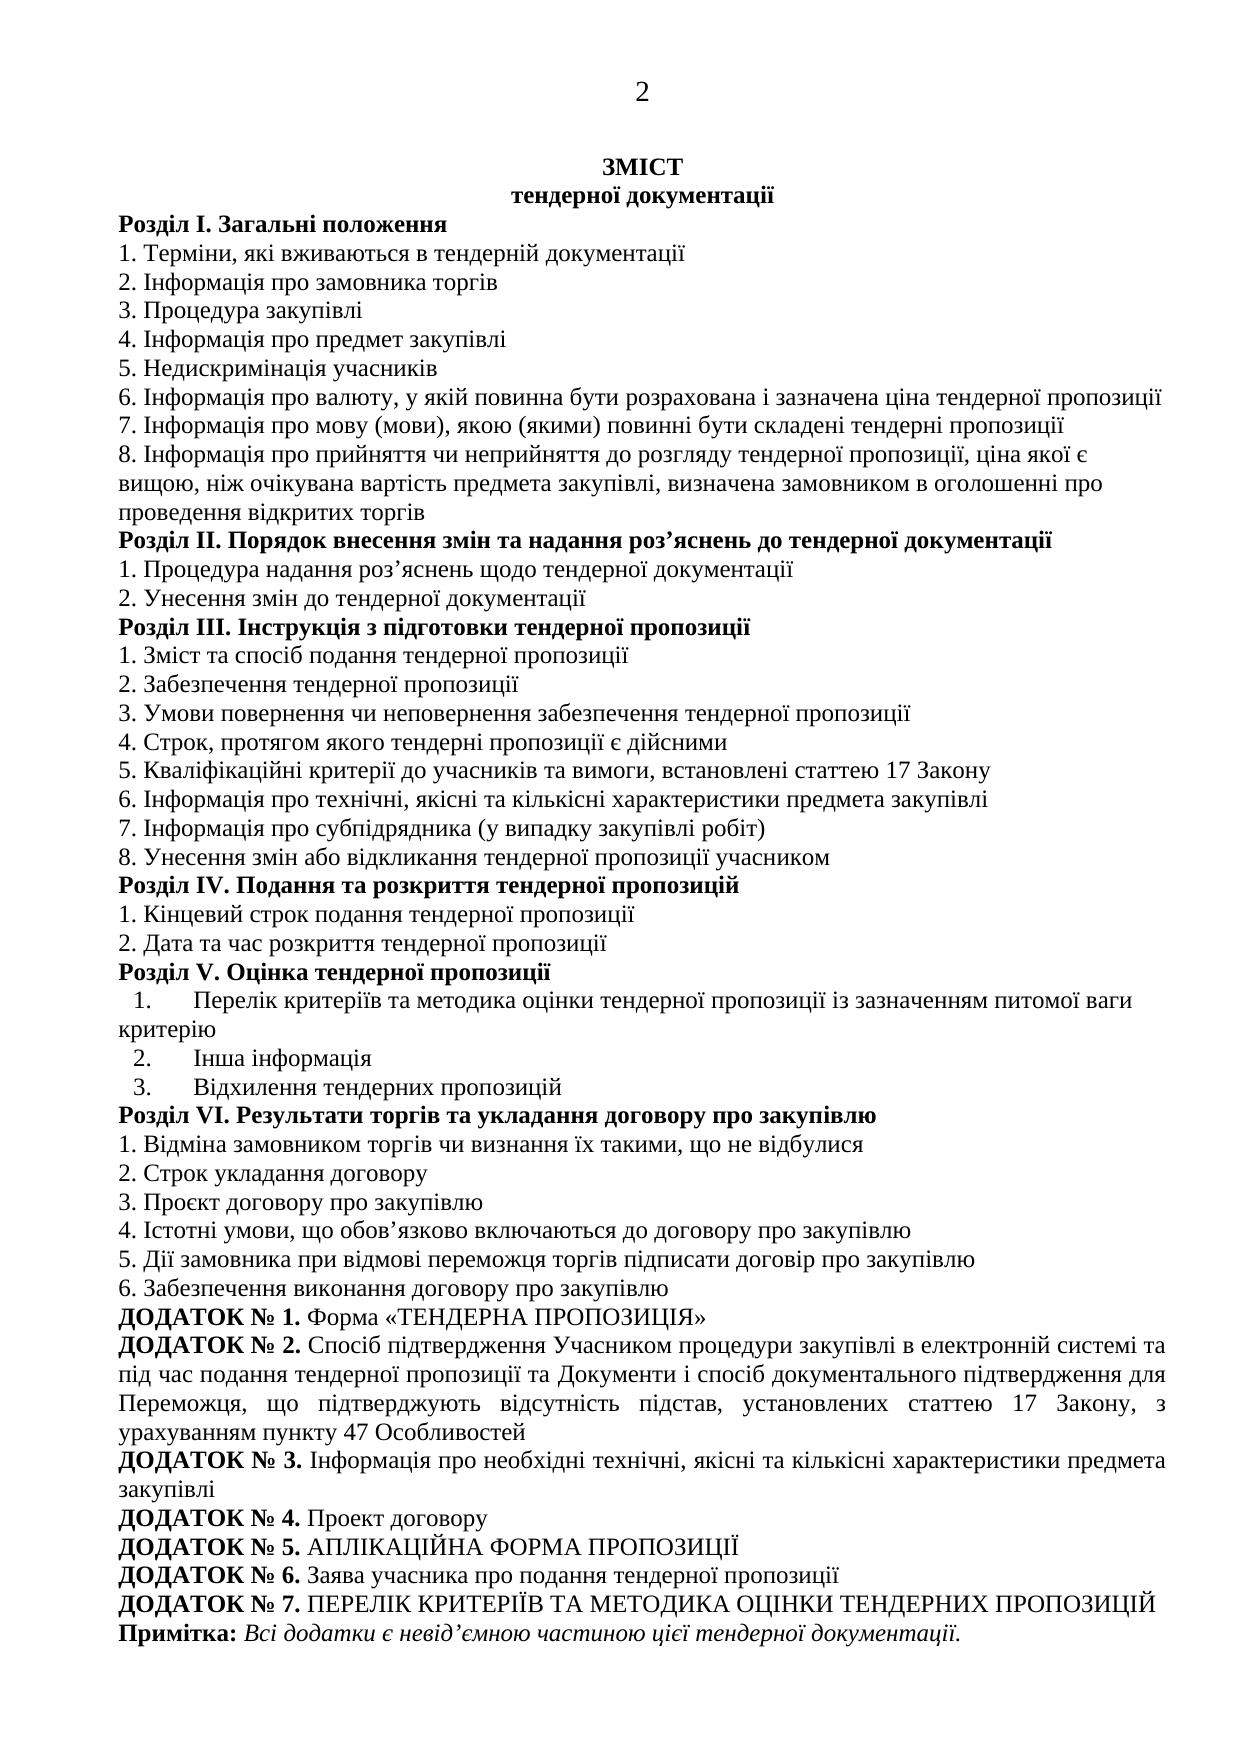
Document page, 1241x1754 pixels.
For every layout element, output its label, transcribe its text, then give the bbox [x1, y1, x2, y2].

text 3. Проєкт договору про закупівлю [118, 1187, 1167, 1215]
text 4. Інформація про предмет закупівлі [118, 324, 1167, 353]
text ДОДАТОК № 4. Проект договору [118, 1503, 1167, 1532]
text Розділ VI. Результати торгів та укладання договору про закупівлю [118, 1100, 1167, 1129]
text ДОДАТОК № 2. Спосіб підтвердження Учасником процедури закупівлі в електронній системі та під час подання тендерної пропозиції та Документи і спосіб документального підтвердження для Переможця, що підтверджують відсутність підстав, установлених статтею 17 Закону, з урахуванням пункту 47 Особливостей [118, 1330, 1167, 1445]
text тендерної документації [118, 180, 1167, 209]
text 2. Інформація про замовника торгів [118, 267, 1167, 295]
text 3. Умови повернення чи неповернення забезпечення тендерної пропозиції [118, 698, 1167, 727]
text Розділ І. Загальні положення [118, 209, 1167, 238]
text ДОДАТОК № 1. Форма «ТЕНДЕРНА ПРОПОЗИЦІЯ» [118, 1302, 1167, 1330]
text 6. Інформація про технічні, якісні та кількісні характеристики предмета закупівлі [118, 784, 1167, 813]
text 6. Забезпечення виконання договору про закупівлю [118, 1273, 1167, 1302]
text 7. Інформація про мову (мови), якою (якими) повинні бути складені тендерні пропозиції [118, 410, 1167, 439]
text Розділ IV. Подання та розкриття тендерної пропозицій [118, 870, 1167, 899]
text 4. Істотні умови, що обов’язково включаються до договору про закупівлю [118, 1215, 1167, 1244]
text 1. Процедура надання роз’яснень щодо тендерної документації [118, 554, 1167, 583]
text 3. Процедура закупівлі [118, 295, 1167, 324]
text 2. Дата та час розкриття тендерної пропозиції [118, 928, 1167, 957]
text Розділ V. Оцінка тендерної пропозиції [118, 957, 1167, 985]
text 2. Строк укладання договору [118, 1158, 1167, 1187]
list Відхилення тендерних пропозицій [118, 1072, 1167, 1100]
text 5. Недискримінація учасників [118, 353, 1167, 382]
list Інша інформація [118, 1043, 1167, 1072]
text 8. Інформація про прийняття чи неприйняття до розгляду тендерної пропозиції, ціна якої є вищою, ніж очікувана вартість предмета закупівлі, визначена замовником в оголошенні про проведення відкритих торгів [118, 439, 1167, 525]
text 5. Дії замовника при відмові переможця торгів підписати договір про закупівлю [118, 1244, 1167, 1273]
text Розділ ІІ. Порядок внесення змін та надання роз’яснень до тендерної документації [118, 525, 1167, 554]
list Перелік критеріїв та методика оцінки тендерної пропозиції із зазначенням питомої ваги критерію [118, 985, 1167, 1043]
text 1. Кінцевий строк подання тендерної пропозиції [118, 899, 1167, 928]
text 1. Терміни, які вживаються в тендерній документації [118, 238, 1167, 267]
text ДОДАТОК № 5. АПЛІКАЦІЙНА ФОРМА ПРОПОЗИЦІЇ [118, 1532, 1167, 1560]
text ДОДАТОК № 3. Інформація про необхідні технічні, якісні та кількісні характеристики предмета закупівлі [118, 1445, 1167, 1503]
text 4. Строк, протягом якого тендерні пропозиції є дійсними [118, 727, 1167, 755]
text Розділ ІІІ. Інструкція з підготовки тендерної пропозиції [118, 612, 1167, 640]
text 1. Відміна замовником торгів чи визнання їх такими, що не відбулися [118, 1129, 1167, 1158]
text 1. Зміст та спосіб подання тендерної пропозиції [118, 640, 1167, 669]
text ДОДАТОК № 7. ПЕРЕЛІК КРИТЕРІЇВ ТА МЕТОДИКА ОЦІНКИ ТЕНДЕРНИХ ПРОПОЗИЦІЙ [118, 1589, 1167, 1618]
text 2. Забезпечення тендерної пропозиції [118, 669, 1167, 698]
text 7. Інформація про субпідрядника (у випадку закупівлі робіт) [118, 813, 1167, 842]
text 2. Унесення змін до тендерної документації [118, 583, 1167, 612]
text Примітка: Всі додатки є невід’ємною частиною цієї тендерної документації. [118, 1618, 1167, 1647]
text ЗМІСТ [118, 152, 1167, 180]
text ДОДАТОК № 6. Заява учасника про подання тендерної пропозиції [118, 1560, 1167, 1589]
text 5. Кваліфікаційні критерії до учасників та вимоги, встановлені статтею 17 Закону [118, 755, 1167, 784]
text 8. Унесення змін або відкликання тендерної пропозиції учасником [118, 842, 1167, 870]
text 6. Інформація про валюту, у якій повинна бути розрахована і зазначена ціна тендерної пропозиції [118, 382, 1167, 410]
